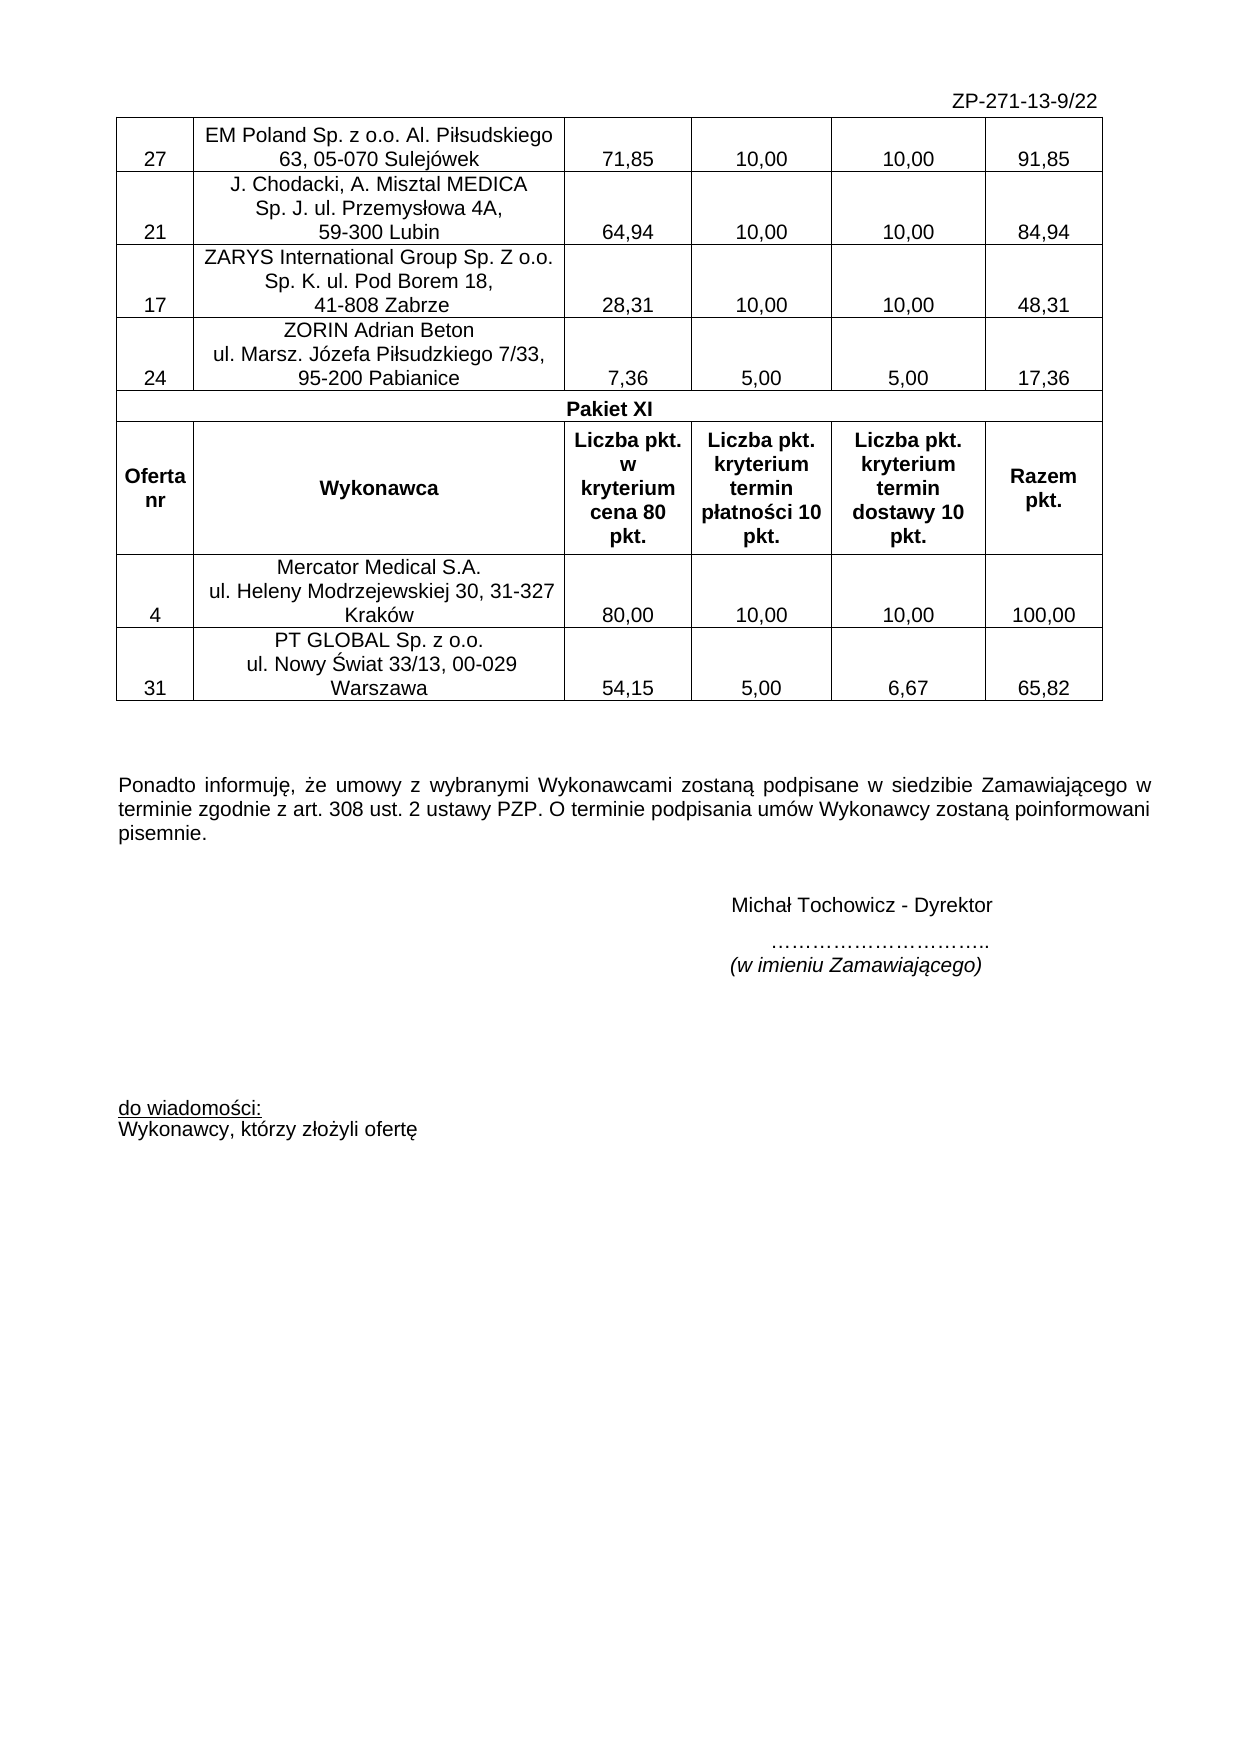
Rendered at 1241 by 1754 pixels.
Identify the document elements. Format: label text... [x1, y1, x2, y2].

table_cell 10,00 [692, 118, 831, 171]
table_cell 48,31 [986, 245, 1102, 317]
table_cell 54,15 [565, 628, 691, 700]
table_cell 64,94 [565, 172, 691, 244]
table_cell 10,00 [692, 555, 831, 627]
table_cell 65,82 [986, 628, 1102, 700]
table_cell J. Chodacki, A. Misztal MEDICA Sp. J. ul. Przemysłowa 4A, 59-300 Lubin [194, 172, 564, 244]
table_cell 7,36 [565, 318, 691, 390]
table_cell 5,00 [692, 318, 831, 390]
table_cell Liczba pkt. w kryterium cena 80 pkt. [565, 422, 691, 554]
table_cell 10,00 [832, 118, 985, 171]
table_cell Wykonawca [194, 422, 564, 554]
table_cell 17,36 [986, 318, 1102, 390]
text ………………………….. (w imieniu Zamawiającego) [118, 929, 1152, 977]
table_cell Liczba pkt. kryterium termin dostawy 10 pkt. [832, 422, 985, 554]
table_cell 17 [117, 245, 193, 317]
table_cell 10,00 [692, 172, 831, 244]
text do wiadomości: [118, 1099, 1152, 1120]
table_cell 4 [117, 555, 193, 627]
table_cell 24 [117, 318, 193, 390]
table_cell 10,00 [832, 172, 985, 244]
table_cell Mercator Medical S.A. ul. Heleny Modrzejewskiej 30, 31-327 Kraków [194, 555, 564, 627]
table_cell 28,31 [565, 245, 691, 317]
text Wykonawcy, którzy złożyli ofertę [118, 1120, 1152, 1141]
table_cell 27 [117, 118, 193, 171]
table_cell 5,00 [692, 628, 831, 700]
text Michał Tochowicz - Dyrektor [634, 893, 1152, 917]
table_cell 91,85 [986, 118, 1102, 171]
table_cell 71,85 [565, 118, 691, 171]
table_cell 31 [117, 628, 193, 700]
table_cell Pakiet XI [117, 391, 1102, 421]
table_cell 100,00 [986, 555, 1102, 627]
table_cell PT GLOBAL Sp. z o.o. ul. Nowy Świat 33/13, 00-029 Warszawa [194, 628, 564, 700]
table_cell 10,00 [692, 245, 831, 317]
text Ponadto informuję, że umowy z wybranymi Wykonawcami zostaną podpisane w siedzibie Zamawiającego w terminie zgodnie z art. 308 ust. 2 ustawy PZP. O terminie podpisania umów Wykonawcy zostaną poinformowani pisemnie. [118, 773, 1152, 845]
table_cell ZARYS International Group Sp. Z o.o. Sp. K. ul. Pod Borem 18, 41-808 Zabrze [194, 245, 564, 317]
table_cell Oferta nr [117, 422, 193, 554]
table_cell 5,00 [832, 318, 985, 390]
table_cell 80,00 [565, 555, 691, 627]
table_cell EM Poland Sp. z o.o. Al. Piłsudskiego 63, 05-070 Sulejówek [194, 118, 564, 171]
table_cell Razem pkt. [986, 422, 1102, 554]
table_cell 10,00 [832, 245, 985, 317]
table_cell 84,94 [986, 172, 1102, 244]
table_cell Liczba pkt. kryterium termin płatności 10 pkt. [692, 422, 831, 554]
table_cell 21 [117, 172, 193, 244]
table_cell 6,67 [832, 628, 985, 700]
table_cell ZORIN Adrian Beton ul. Marsz. Józefa Piłsudzkiego 7/33, 95-200 Pabianice [194, 318, 564, 390]
table_cell 10,00 [832, 555, 985, 627]
